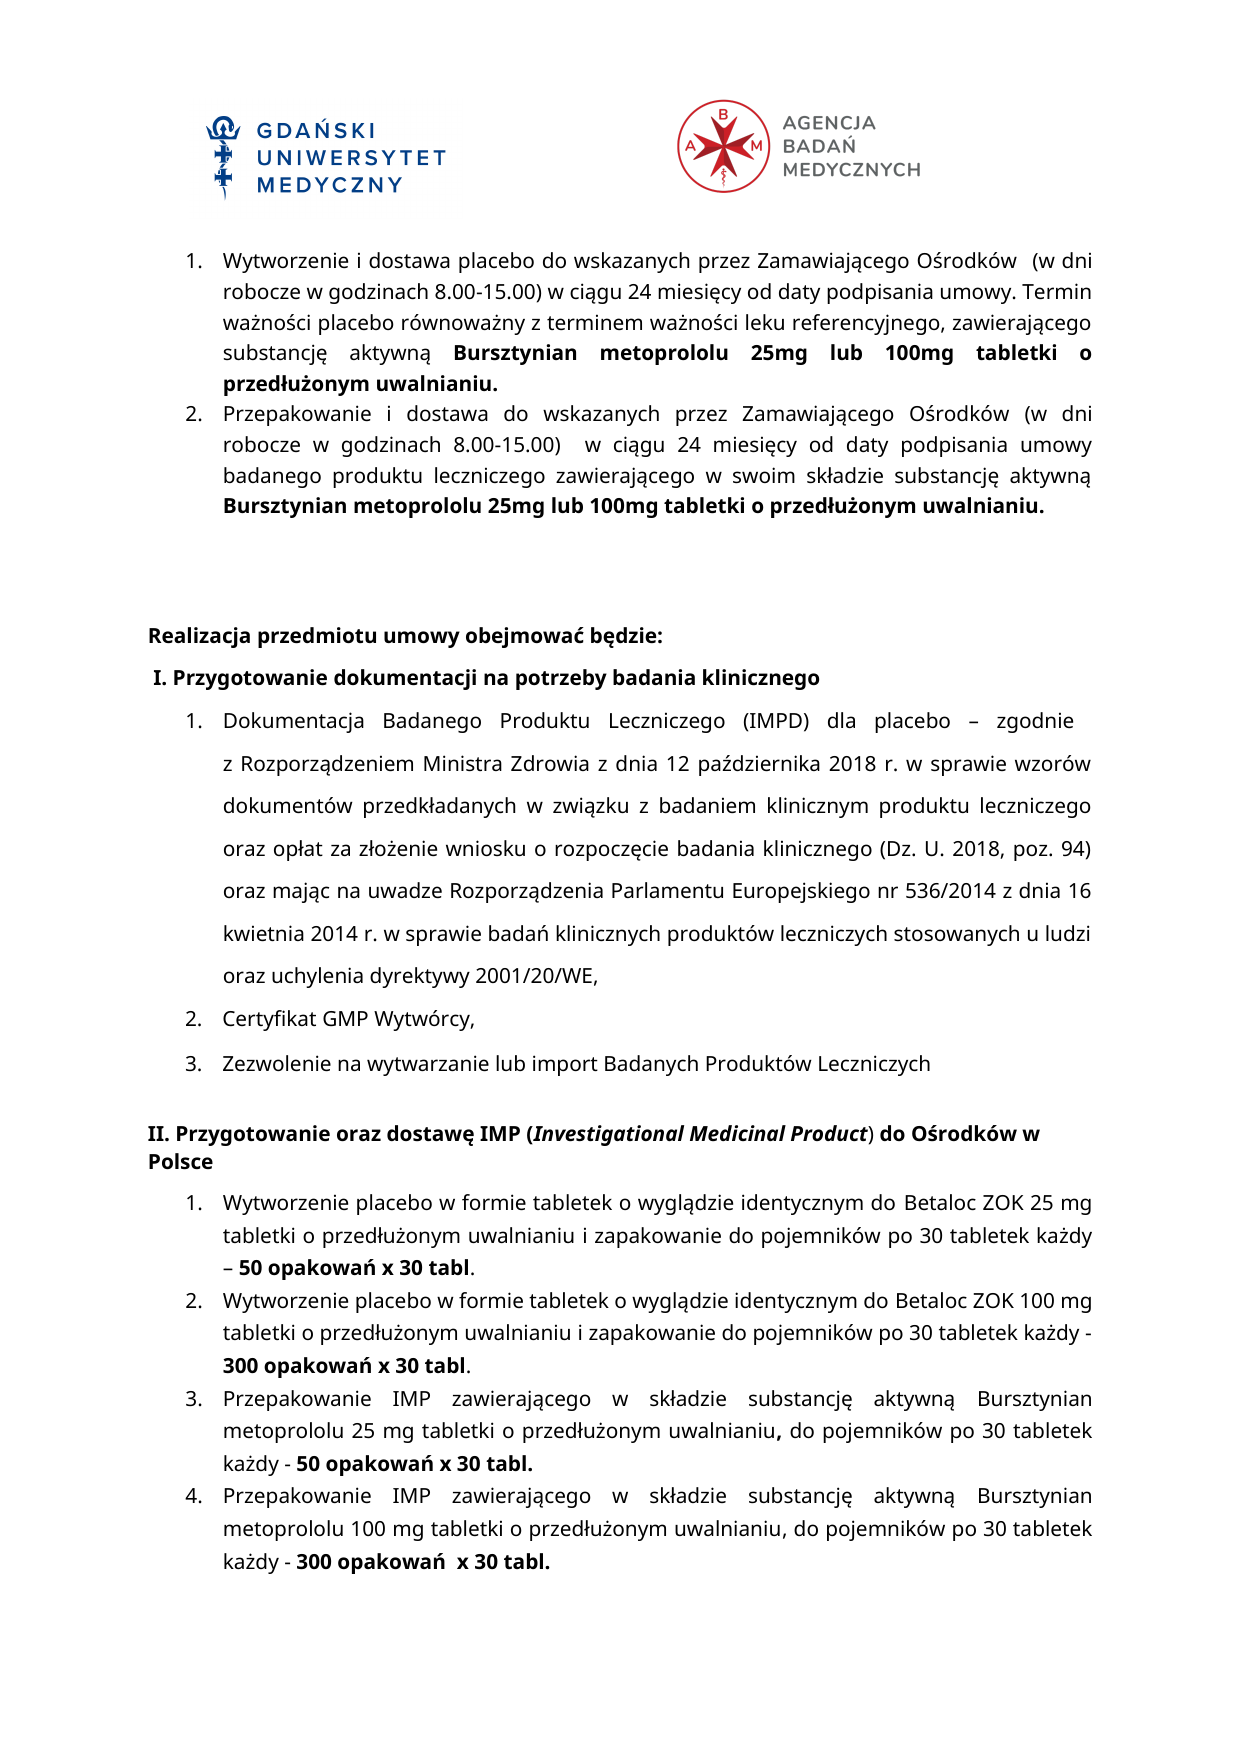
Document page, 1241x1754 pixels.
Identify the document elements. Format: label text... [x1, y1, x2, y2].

list Certyfikat GMP Wytwórcy, [185, 1004, 1093, 1033]
list Wytworzenie placebo w formie tabletek o wyglądzie identycznym do Betaloc ZOK 25 mg tabletki o przedłużonym uwalnianiu i zapakowanie do pojemników po 30 tabletek każdy – 50 opakowań x 30 tabl. [185, 1188, 1093, 1282]
list Wytworzenie placebo w formie tabletek o wyglądzie identycznym do Betaloc ZOK 100 mg tabletki o przedłużonym uwalnianiu i zapakowanie do pojemników po 30 tabletek każdy - 300 opakowań x 30 tabl. [185, 1286, 1093, 1379]
picture [188, 98, 463, 219]
list Zezwolenie na wytwarzanie lub import Badanych Produktów Leczniczych [185, 1049, 1093, 1078]
list Wytworzenie i dostawa placebo do wskazanych przez Zamawiającego Ośrodków (w dni robocze w godzinach 8.00-15.00) w ciągu 24 miesięcy od daty podpisania umowy. Termin ważności placebo równoważny z terminem ważności leku referencyjnego, zawierającego substancję aktywną Bursztynian metoprololu 25mg lub 100mg tabletki o przedłużonym uwalnianiu. [185, 246, 1093, 397]
list Przepakowanie IMP zawierającego w składzie substancję aktywną Bursztynian metoprololu 25 mg tabletki o przedłużonym uwalnianiu, do pojemników po 30 tabletek każdy - 50 opakowań x 30 tabl. [185, 1384, 1093, 1477]
list Dokumentacja Badanego Produktu Leczniczego (IMPD) dla placebo – zgodnie z Rozporządzeniem Ministra Zdrowia z dnia 12 października 2018 r. w sprawie wzorów dokumentów przedkładanych w związku z badaniem klinicznym produktu leczniczego oraz opłat za złożenie wniosku o rozpoczęcie badania klinicznego (Dz. U. 2018, poz. 94) oraz mając na uwadze Rozporządzenia Parlamentu Europejskiego nr 536/2014 z dnia 16 kwietnia 2014 r. w sprawie badań klinicznych produktów leczniczych stosowanych u ludzi oraz uchylenia dyrektywy 2001/20/WE, [185, 706, 1093, 990]
picture [664, 73, 930, 219]
text I. Przygotowanie dokumentacji na potrzeby badania klinicznego [148, 663, 1093, 692]
text Realizacja przedmiotu umowy obejmować będzie: [148, 621, 1093, 649]
list Przepakowanie i dostawa do wskazanych przez Zamawiającego Ośrodków (w dni robocze w godzinach 8.00-15.00) w ciągu 24 miesięcy od daty podpisania umowy badanego produktu leczniczego zawierającego w swoim składzie substancję aktywną Bursztynian metoprololu 25mg lub 100mg tabletki o przedłużonym uwalnianiu. [185, 399, 1093, 520]
text II. Przygotowanie oraz dostawę IMP (Investigational Medicinal Product) do Ośrodków w Polsce [148, 1119, 1093, 1176]
list Przepakowanie IMP zawierającego w składzie substancję aktywną Bursztynian metoprololu 100 mg tabletki o przedłużonym uwalnianiu, do pojemników po 30 tabletek każdy - 300 opakowań x 30 tabl. [185, 1482, 1093, 1575]
